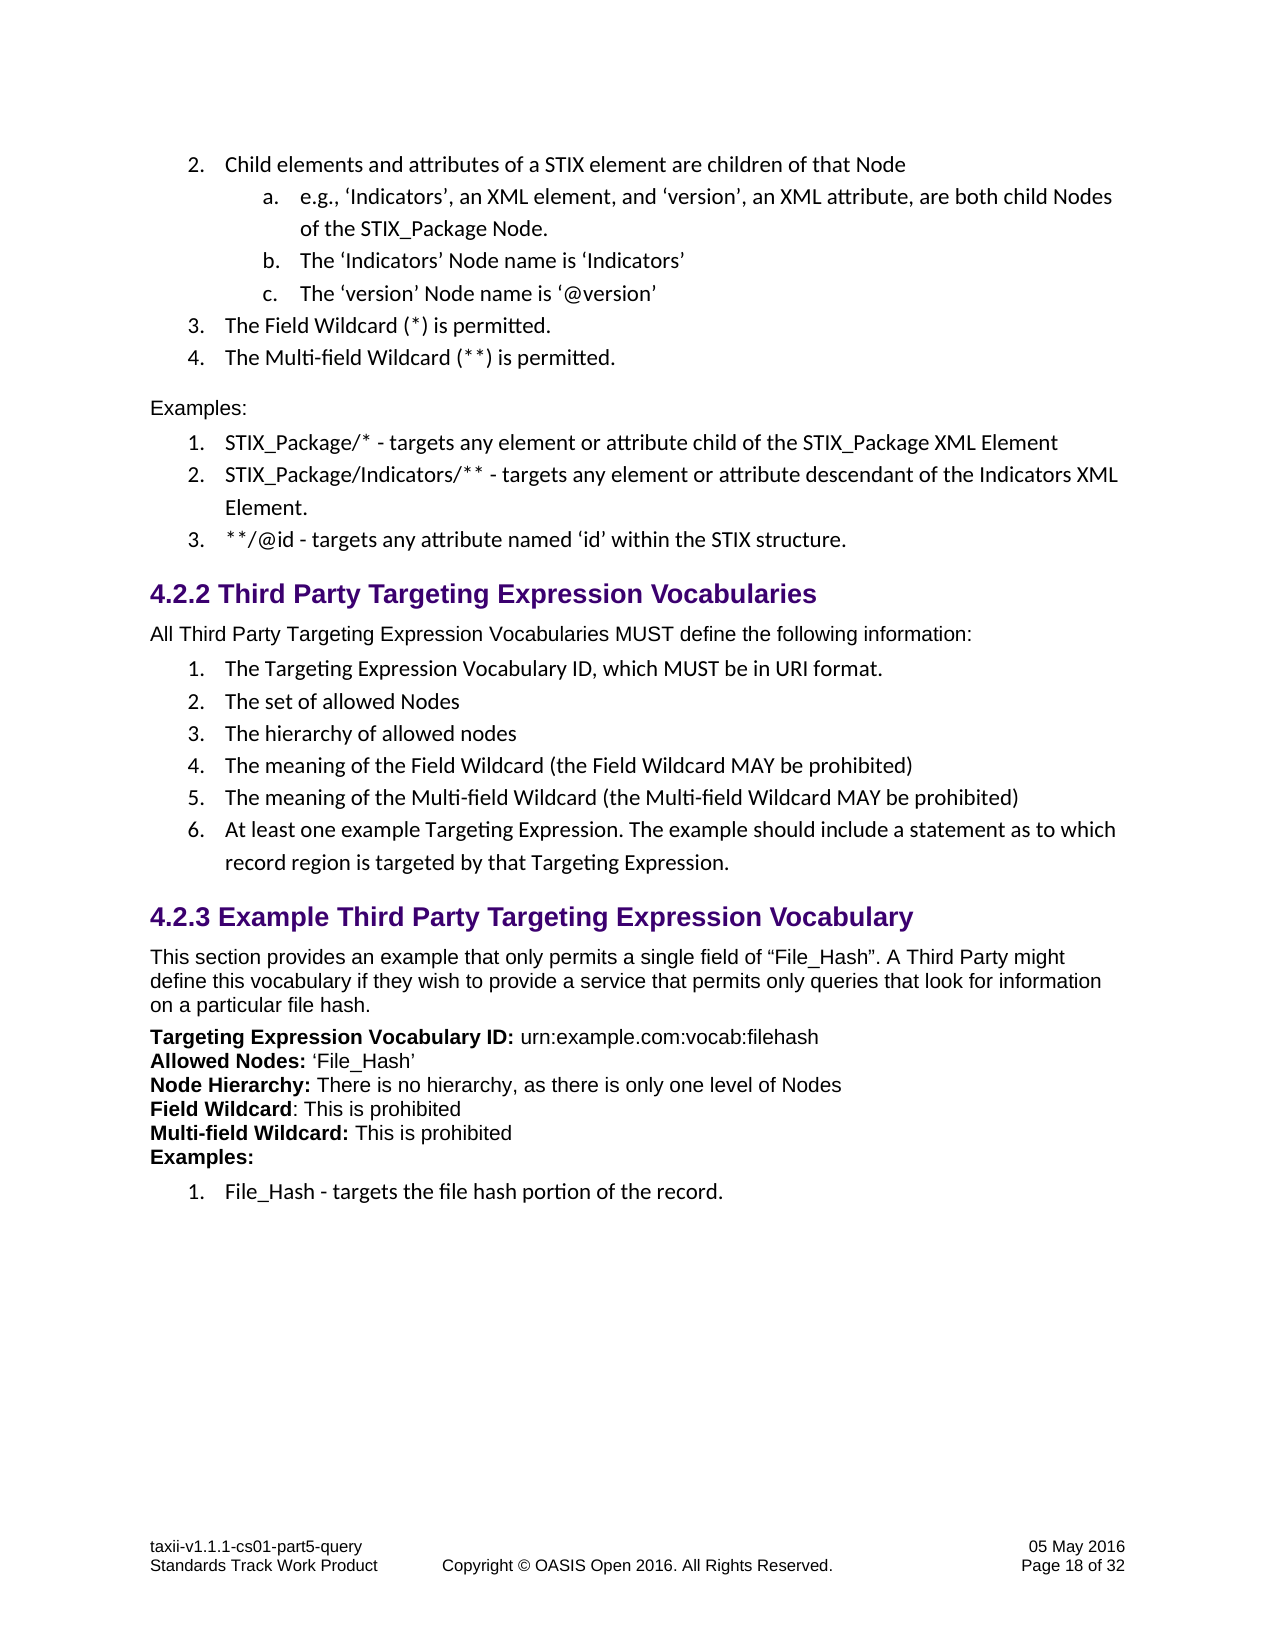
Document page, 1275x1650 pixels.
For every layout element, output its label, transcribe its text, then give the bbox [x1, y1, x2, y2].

list The set of allowed Nodes [187, 687, 1125, 715]
subtitle Example Third Party Targeting Expression Vocabulary [150, 901, 1125, 932]
text Targeting Expression Vocabulary ID: urn:example.com:vocab:filehash Allowed Nodes: ‘File_Hash’ Node Hierarchy: There is no hierarchy, as there is only one level of Nodes Field Wildcard: This is prohibited Multi-field Wildcard: This is prohibited Examples: [150, 1025, 1125, 1169]
list The hierarchy of allowed nodes [187, 719, 1125, 747]
list The ‘Indicators’ Node name is ‘Indicators’ [262, 247, 1125, 274]
list The Field Wildcard (*) is permitted. [187, 311, 1125, 339]
list Child elements and attributes of a STIX element are children of that Node [187, 150, 1125, 178]
list **/@id - targets any attribute named ‘id’ within the STIX structure. [187, 525, 1125, 553]
list The Targeting Expression Vocabulary ID, which MUST be in URI format. [187, 654, 1125, 683]
list The meaning of the Field Wildcard (the Field Wildcard MAY be prohibited) [187, 751, 1125, 779]
subtitle Third Party Targeting Expression Vocabularies [150, 578, 1125, 609]
list STIX_Package/Indicators/** - targets any element or attribute descendant of the Indicators XML Element. [187, 461, 1125, 521]
list The Multi-field Wildcard (**) is permitted. [187, 343, 1125, 371]
list STIX_Package/* - targets any element or attribute child of the STIX_Package XML Element [187, 428, 1125, 456]
text This section provides an example that only permits a single field of “File_Hash”. A Third Party might define this vocabulary if they wish to provide a service that permits only queries that look for information on a particular file hash. [150, 945, 1125, 1017]
text All Third Party Targeting Expression Vocabularies MUST define the following information: [150, 622, 1125, 646]
list The ‘version’ Node name is ‘@version’ [262, 279, 1125, 307]
list File_Hash - targets the file hash portion of the record. [187, 1177, 1125, 1205]
list The meaning of the Multi-field Wildcard (the Multi-field Wildcard MAY be prohibited) [187, 783, 1125, 811]
list At least one example Targeting Expression. The example should include a statement as to which record region is targeted by that Targeting Expression. [187, 816, 1125, 876]
text Examples: [150, 396, 1125, 420]
list e.g., ‘Indicators’, an XML element, and ‘version’, an XML attribute, are both child Nodes of the STIX_Package Node. [262, 182, 1125, 242]
